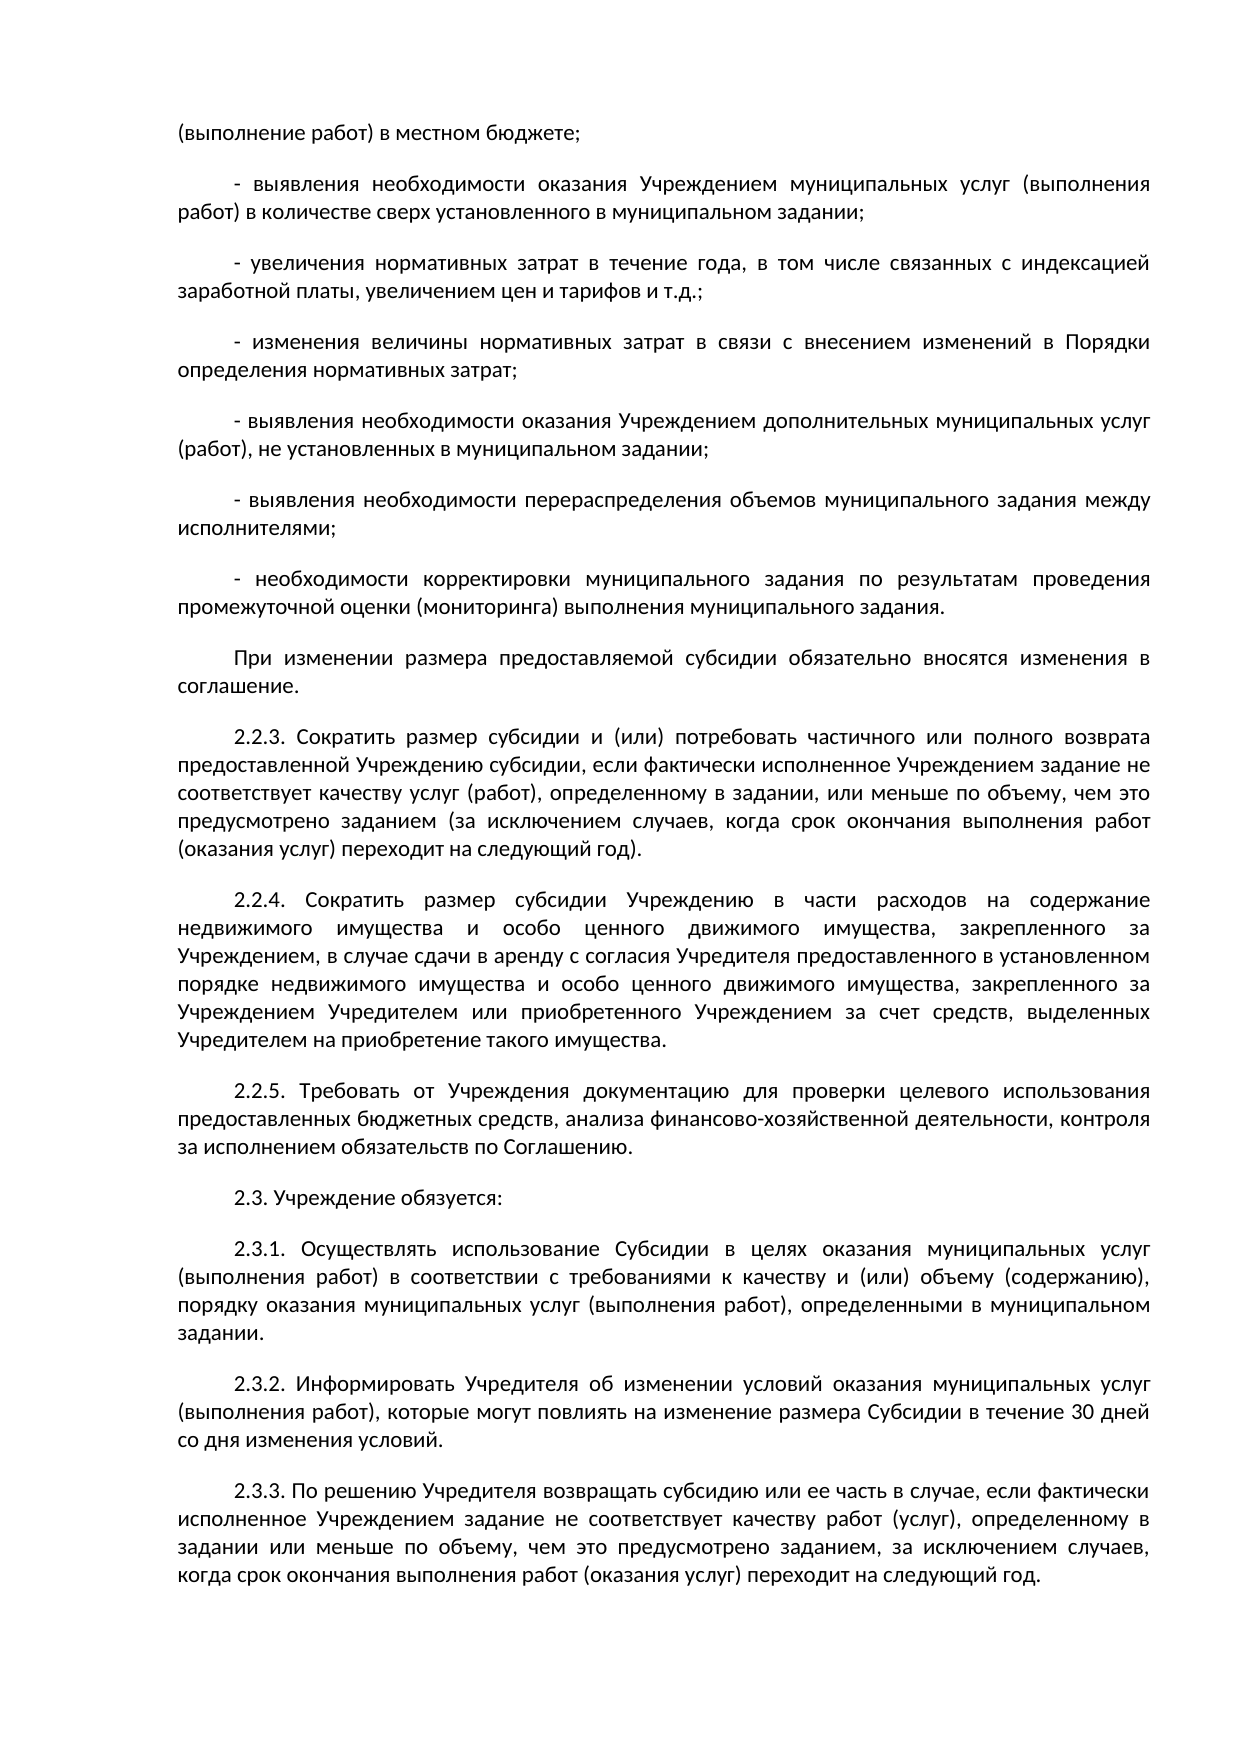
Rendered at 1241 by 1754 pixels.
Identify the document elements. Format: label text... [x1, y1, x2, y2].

text - изменения величины нормативных затрат в связи с внесением изменений в Порядки определения нормативных затрат; [177, 327, 1152, 383]
text - выявления необходимости оказания Учреждением дополнительных муниципальных услуг (работ), не установленных в муниципальном задании; [177, 406, 1152, 462]
text 2.3.1. Осуществлять использование Субсидии в целях оказания муниципальных услуг (выполнения работ) в соответствии с требованиями к качеству и (или) объему (содержанию), порядку оказания муниципальных услуг (выполнения работ), определенными в муниципальном задании. [177, 1234, 1152, 1346]
text - выявления необходимости перераспределения объемов муниципального задания между исполнителями; [177, 485, 1152, 541]
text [177, 118, 1152, 146]
text - необходимости корректировки муниципального задания по результатам проведения промежуточной оценки (мониторинга) выполнения муниципального задания. [177, 564, 1152, 620]
text 2.3.2. Информировать Учредителя об изменении условий оказания муниципальных услуг (выполнения работ), которые могут повлиять на изменение размера Субсидии в течение 30 дней со дня изменения условий. [177, 1369, 1152, 1453]
text 2.2.5. Требовать от Учреждения документацию для проверки целевого использования предоставленных бюджетных средств, анализа финансово-хозяйственной деятельности, контроля за исполнением обязательств по Соглашению. [177, 1076, 1152, 1160]
text - выявления необходимости оказания Учреждением муниципальных услуг (выполнения работ) в количестве сверх установленного в муниципальном задании; [177, 169, 1152, 225]
text - увеличения нормативных затрат в течение года, в том числе связанных с индексацией заработной платы, увеличением цен и тарифов и т.д.; [177, 248, 1152, 304]
text 2.3.3. По решению Учредителя возвращать субсидию или ее часть в случае, если фактически исполненное Учреждением задание не соответствует качеству работ (услуг), определенному в задании или меньше по объему, чем это предусмотрено заданием, за исключением случаев, когда срок окончания выполнения работ (оказания услуг) переходит на следующий год. [177, 1476, 1152, 1588]
text 2.2.3. Сократить размер субсидии и (или) потребовать частичного или полного возврата предоставленной Учреждению субсидии, если фактически исполненное Учреждением задание не соответствует качеству услуг (работ), определенному в задании, или меньше по объему, чем это предусмотрено заданием (за исключением случаев, когда срок окончания выполнения работ (оказания услуг) переходит на следующий год). [177, 722, 1152, 862]
text При изменении размера предоставляемой субсидии обязательно вносятся изменения в соглашение. [177, 643, 1152, 699]
text 2.2.4. Сократить размер субсидии Учреждению в части расходов на содержание недвижимого имущества и особо ценного движимого имущества, закрепленного за Учреждением, в случае сдачи в аренду с согласия Учредителя предоставленного в установленном порядке недвижимого имущества и особо ценного движимого имущества, закрепленного за Учреждением Учредителем или приобретенного Учреждением за счет средств, выделенных Учредителем на приобретение такого имущества. [177, 885, 1152, 1053]
text 2.3. Учреждение обязуется: [177, 1183, 1152, 1211]
